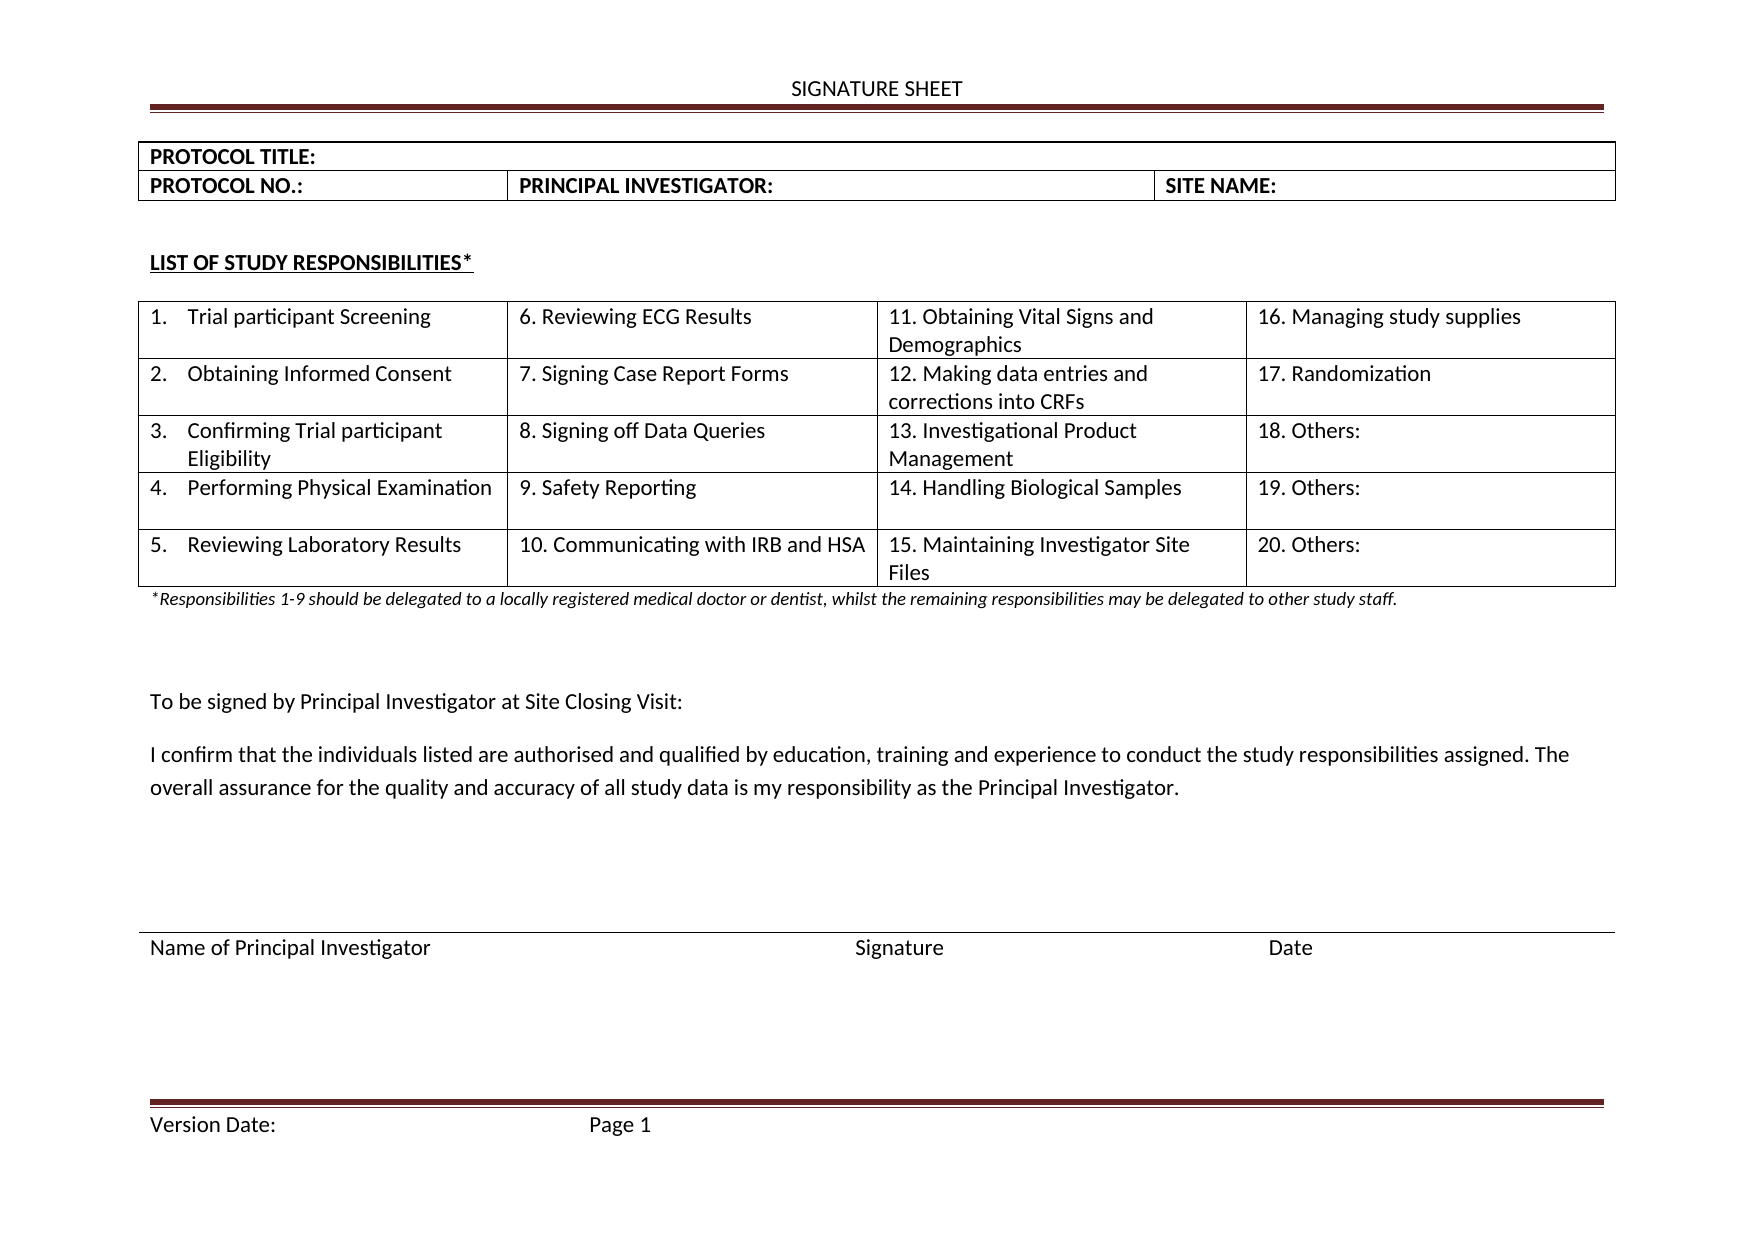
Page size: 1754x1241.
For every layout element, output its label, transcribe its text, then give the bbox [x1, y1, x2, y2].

table_cell 9. Safety Reporting [508, 473, 877, 529]
table_cell Performing Physical Examination [139, 473, 507, 529]
text To be signed by Principal Investigator at Site Closing Visit: [150, 687, 1604, 715]
table_header Date [1258, 933, 1615, 961]
table_cell 18. Others: [1247, 416, 1615, 472]
table_cell Confirming Trial participant Eligibility [139, 416, 507, 472]
table_cell Obtaining Informed Consent [139, 359, 507, 415]
text I confirm that the individuals listed are authorised and qualified by education, training and experience to conduct the study responsibilities assigned. The overall assurance for the quality and accuracy of all study data is my responsibility as the Principal Investigator. [150, 740, 1604, 801]
table_cell 13. Investigational Product Management [878, 416, 1246, 472]
table_cell SITE NAME: [1155, 171, 1615, 199]
table_cell 14. Handling Biological Samples [878, 473, 1246, 529]
text LIST OF STUDY RESPONSIBILITIES* [150, 248, 1604, 276]
table_cell 15. Maintaining Investigator Site Files [878, 530, 1246, 586]
table_header 16. Managing study supplies [1247, 302, 1615, 358]
table_cell 20. Others: [1247, 530, 1615, 586]
table_header 11. Obtaining Vital Signs and Demographics [878, 302, 1246, 358]
table_header PROTOCOL TITLE: [139, 143, 1615, 170]
table_cell 12. Making data entries and corrections into CRFs [878, 359, 1246, 415]
table_cell 19. Others: [1247, 473, 1615, 529]
table_cell 7. Signing Case Report Forms [508, 359, 877, 415]
table_cell 10. Communicating with IRB and HSA [508, 530, 877, 586]
table_cell Reviewing Laboratory Results [139, 530, 507, 586]
table_header 6. Reviewing ECG Results [508, 302, 877, 358]
table_header Trial participant Screening [139, 302, 507, 358]
table_cell PRINCIPAL INVESTIGATOR: [508, 171, 1154, 199]
text *Responsibilities 1-9 should be delegated to a locally registered medical doctor or dentist, whilst the remaining responsibilities may be delegated to other study staff. [150, 587, 1604, 610]
table_cell 8. Signing off Data Queries [508, 416, 877, 472]
table_cell 17. Randomization [1247, 359, 1615, 415]
table_cell PROTOCOL NO.: [139, 171, 507, 199]
table_header Signature [844, 933, 1257, 961]
table_header Name of Principal Investigator [139, 933, 844, 961]
